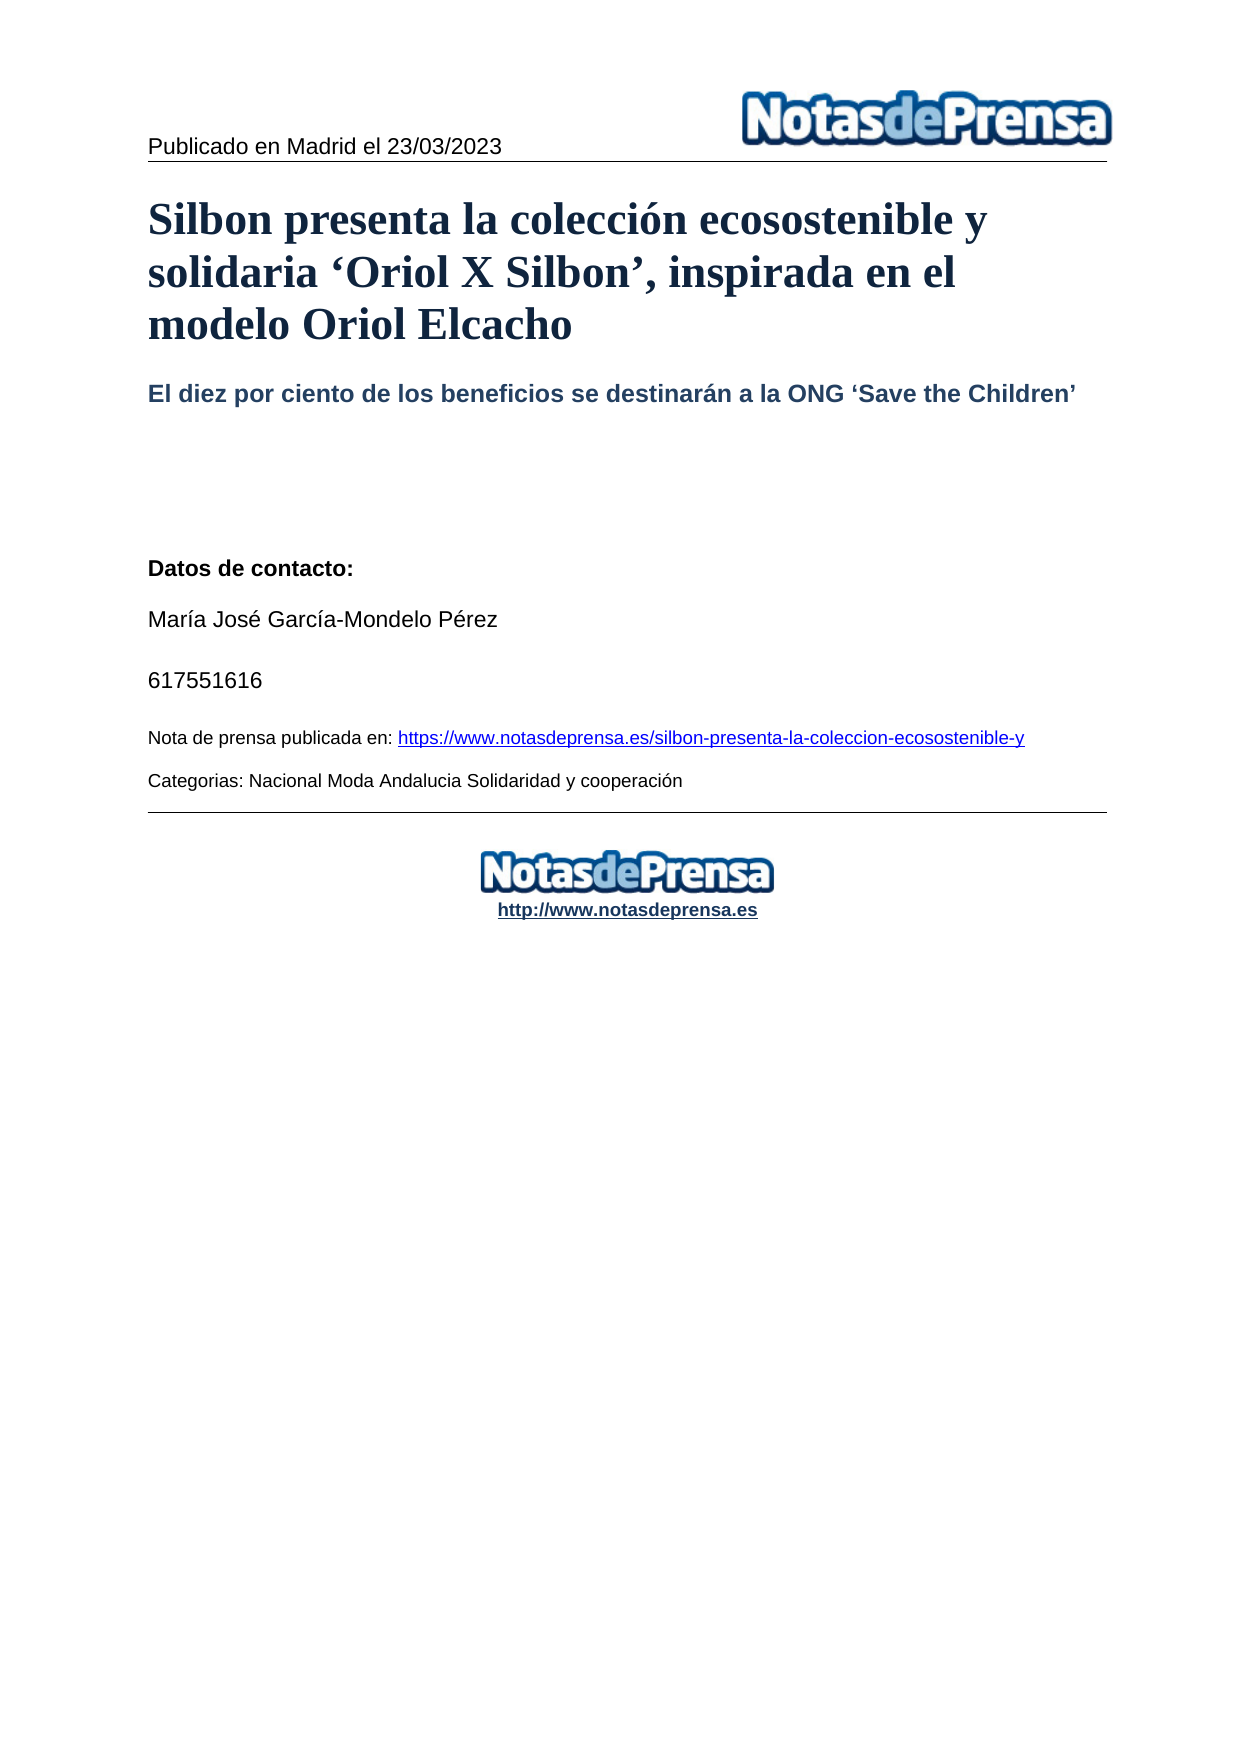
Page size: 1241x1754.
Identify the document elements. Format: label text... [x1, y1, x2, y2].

picture [742, 90, 1113, 148]
text 617551616 [148, 667, 1063, 693]
text Datos de contacto: [148, 555, 1107, 581]
text Publicado en Madrid el 23/03/2023 [148, 133, 1107, 161]
text María José García-Mondelo Pérez [148, 606, 1063, 632]
text Nota de prensa publicada en: https://www.notasdeprensa.es/silbon-presenta-la-coleccion-ecosostenible-y [148, 727, 1107, 748]
text Categorias: Nacional Moda Andalucia Solidaridad y cooperación [148, 769, 1107, 791]
subtitle Silbon presenta la colección ecosostenible y solidaria ‘Oriol X Silbon’, inspirada en el modelo Oriol Elcacho [148, 192, 1107, 350]
subtitle El diez por ciento de los beneficios se destinarán a la ONG ‘Save the Children’ [148, 379, 1107, 408]
text http://www.notasdeprensa.es [148, 899, 1107, 920]
picture [480, 849, 775, 895]
